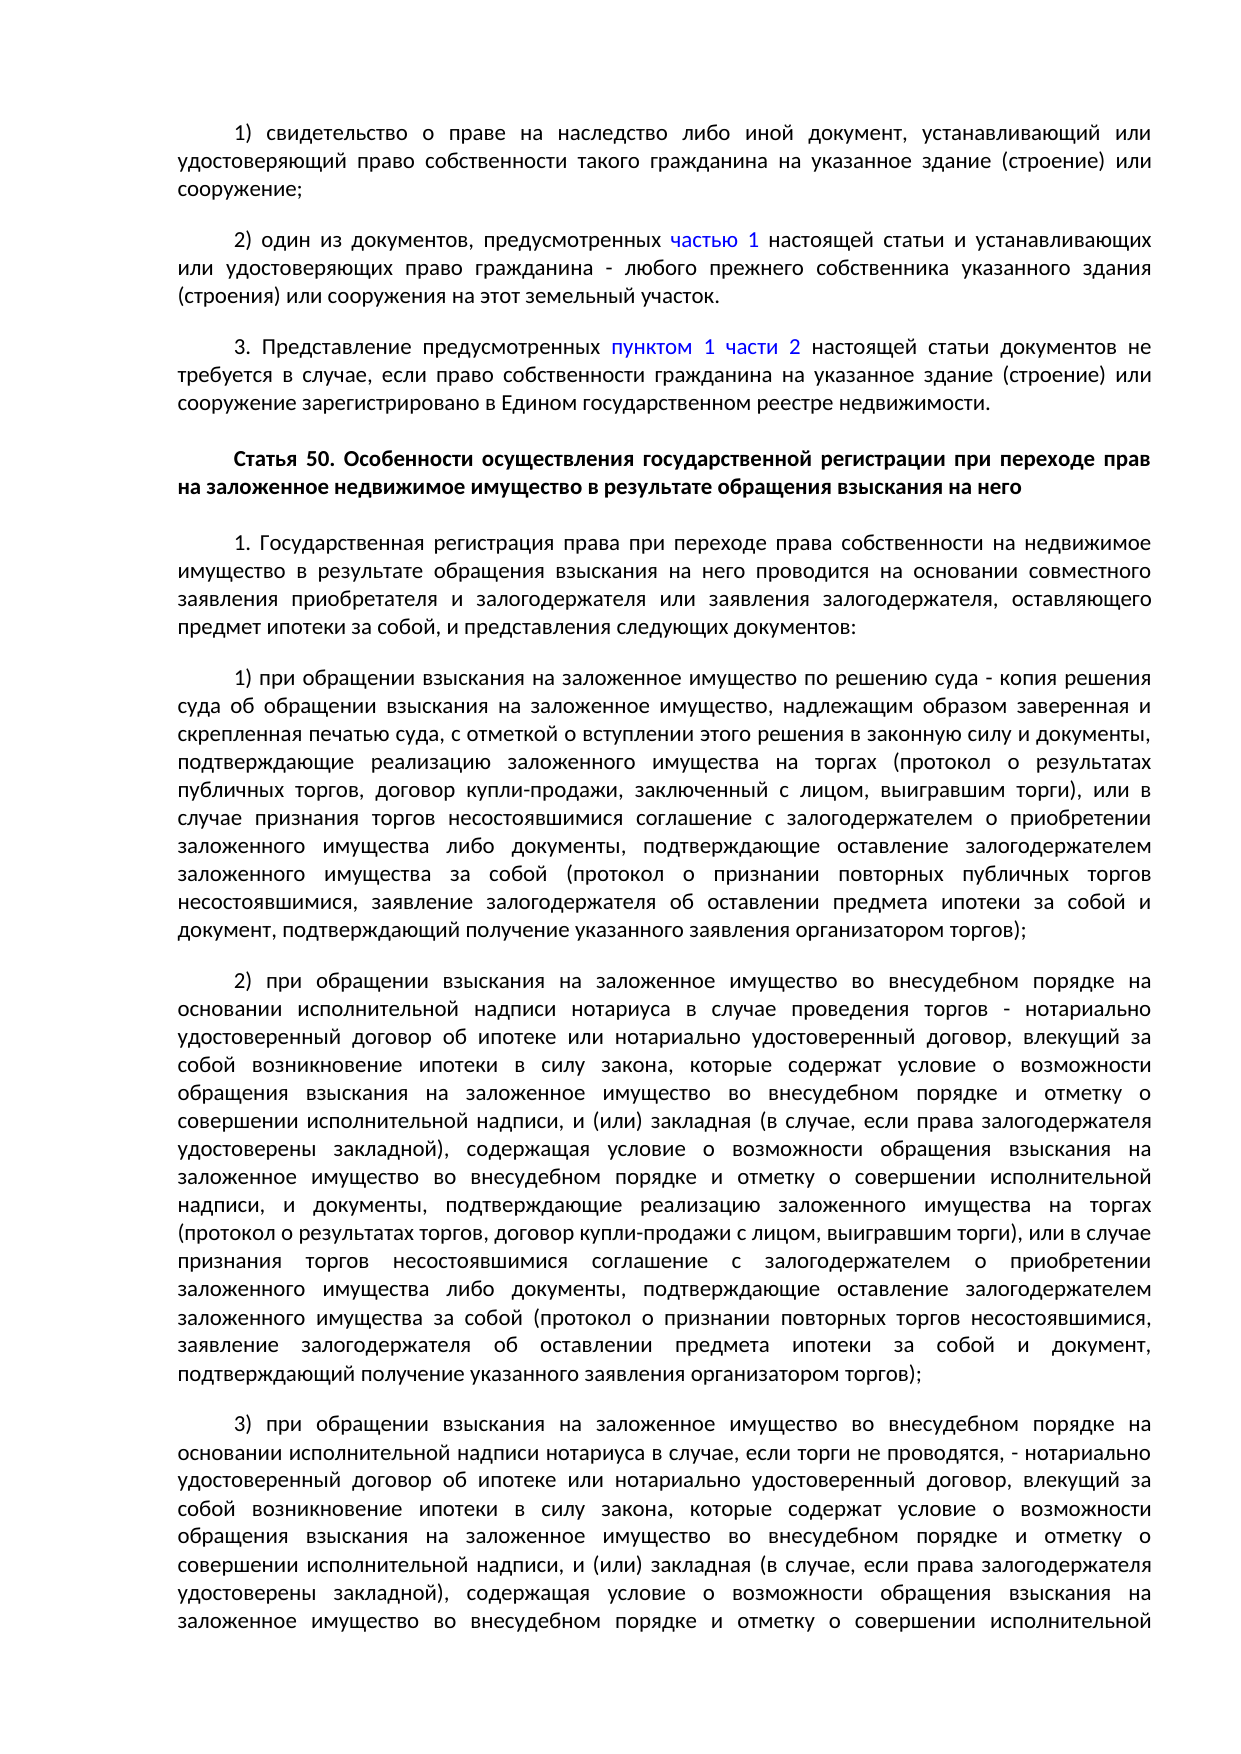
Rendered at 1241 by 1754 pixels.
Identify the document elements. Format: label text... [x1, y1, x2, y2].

text 1) свидетельство о праве на наследство либо иной документ, устанавливающий или удостоверяющий право собственности такого гражданина на указанное здание (строение) или сооружение; [177, 118, 1152, 202]
title Статья 50. Особенности осуществления государственной регистрации при переходе прав на заложенное недвижимое имущество в результате обращения взыскания на него [177, 444, 1152, 500]
text 2) один из документов, предусмотренных частью 1 настоящей статьи и устанавливающих или удостоверяющих право гражданина - любого прежнего собственника указанного здания (строения) или сооружения на этот земельный участок. [177, 225, 1152, 309]
text 3. Представление предусмотренных пунктом 1 части 2 настоящей статьи документов не требуется в случае, если право собственности гражданина на указанное здание (строение) или сооружение зарегистрировано в Едином государственном реестре недвижимости. [177, 332, 1152, 416]
text 1) при обращении взыскания на заложенное имущество по решению суда - копия решения суда об обращении взыскания на заложенное имущество, надлежащим образом заверенная и скрепленная печатью суда, с отметкой о вступлении этого решения в законную силу и документы, подтверждающие реализацию заложенного имущества на торгах (протокол о результатах публичных торгов, договор купли-продажи, заключенный с лицом, выигравшим торги), или в случае признания торгов несостоявшимися соглашение с залогодержателем о приобретении заложенного имущества либо документы, подтверждающие оставление залогодержателем заложенного имущества за собой (протокол о признании повторных публичных торгов несостоявшимися, заявление залогодержателя об оставлении предмета ипотеки за собой и документ, подтверждающий получение указанного заявления организатором торгов); [177, 663, 1152, 943]
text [177, 1409, 1152, 1634]
text 1. Государственная регистрация права при переходе права собственности на недвижимое имущество в результате обращения взыскания на него проводится на основании совместного заявления приобретателя и залогодержателя или заявления залогодержателя, оставляющего предмет ипотеки за собой, и представления следующих документов: [177, 528, 1152, 640]
text 2) при обращении взыскания на заложенное имущество во внесудебном порядке на основании исполнительной надписи нотариуса в случае проведения торгов - нотариально удостоверенный договор об ипотеке или нотариально удостоверенный договор, влекущий за собой возникновение ипотеки в силу закона, которые содержат условие о возможности обращения взыскания на заложенное имущество во внесудебном порядке и отметку о совершении исполнительной надписи, и (или) закладная (в случае, если права залогодержателя удостоверены закладной), содержащая условие о возможности обращения взыскания на заложенное имущество во внесудебном порядке и отметку о совершении исполнительной надписи, и документы, подтверждающие реализацию заложенного имущества на торгах (протокол о результатах торгов, договор купли-продажи с лицом, выигравшим торги), или в случае признания торгов несостоявшимися соглашение с залогодержателем о приобретении заложенного имущества либо документы, подтверждающие оставление залогодержателем заложенного имущества за собой (протокол о признании повторных торгов несостоявшимися, заявление залогодержателя об оставлении предмета ипотеки за собой и документ, подтверждающий получение указанного заявления организатором торгов); [177, 966, 1152, 1387]
